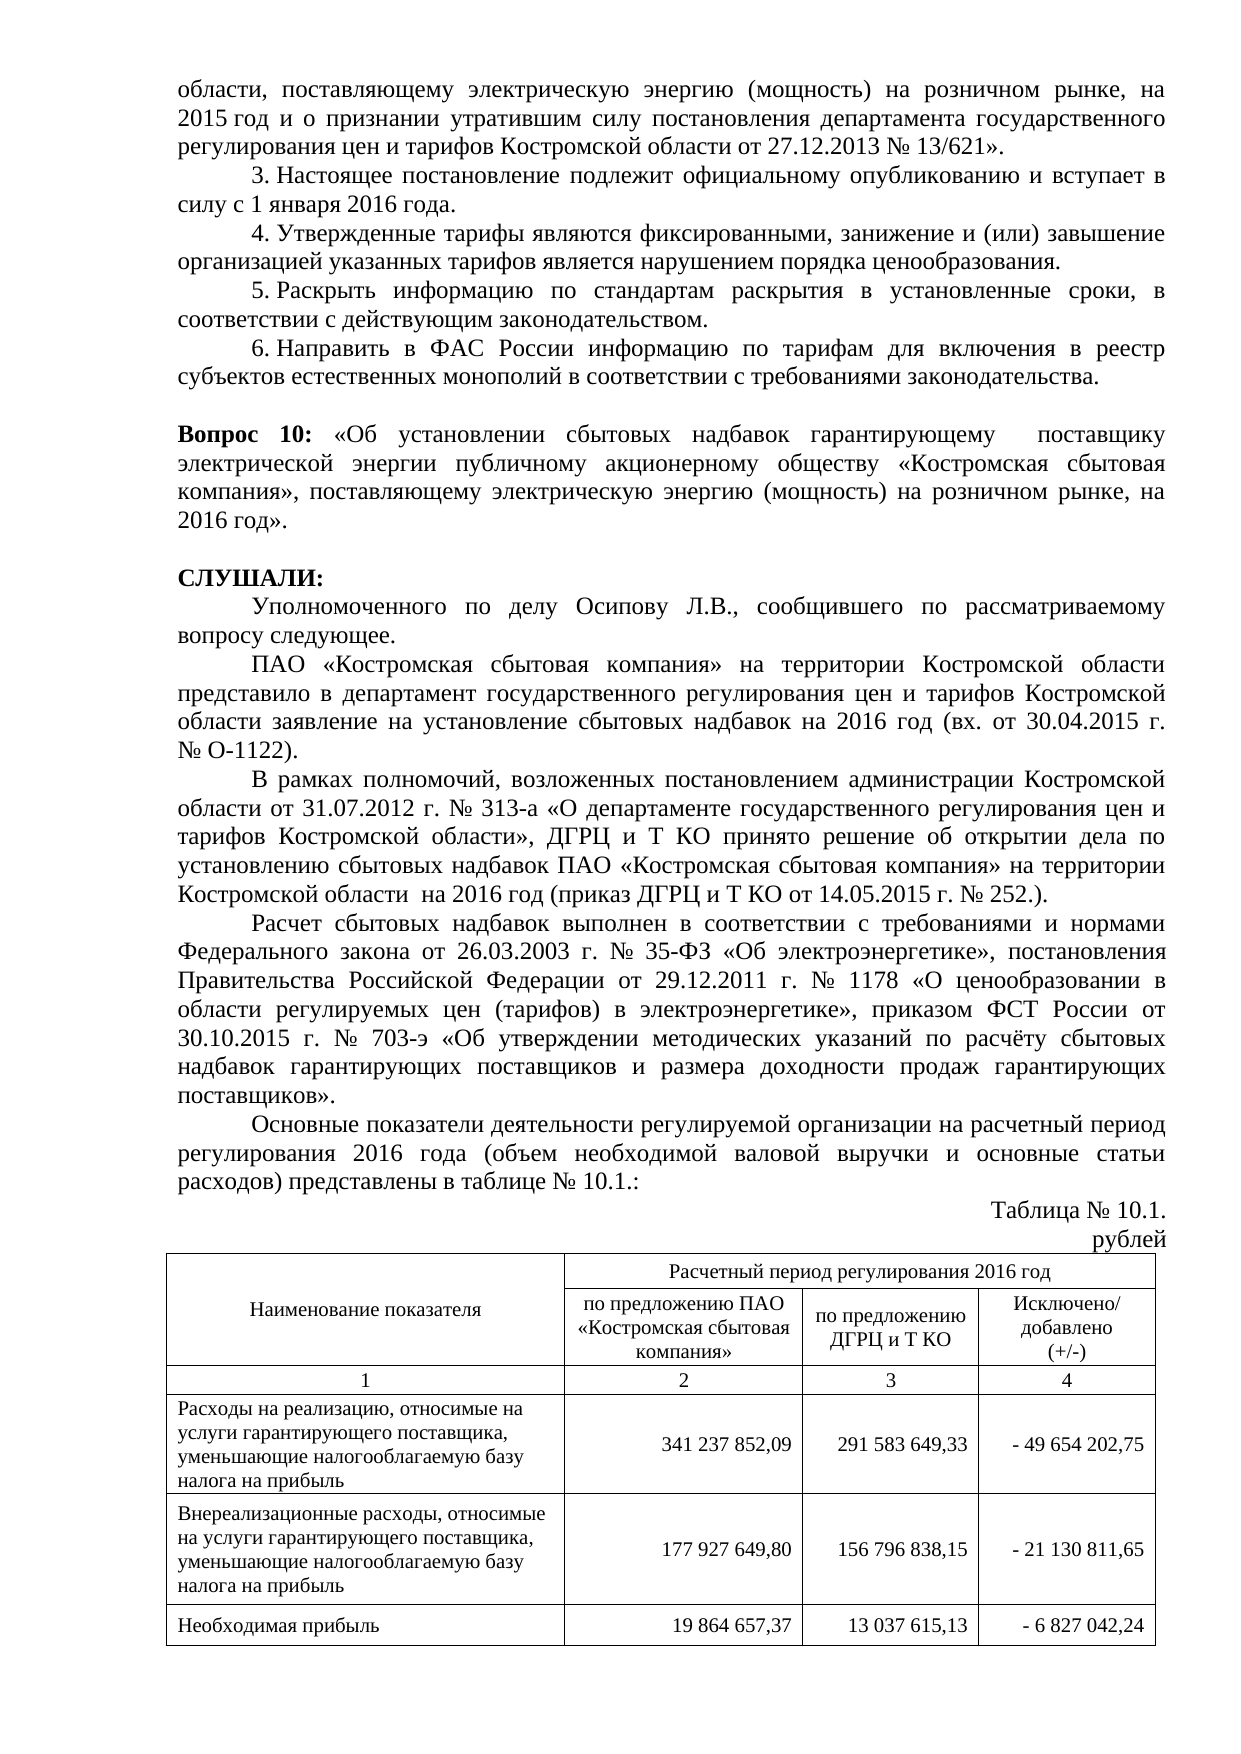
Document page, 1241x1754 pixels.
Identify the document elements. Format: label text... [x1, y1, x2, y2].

table_cell 341 237 852,09 [565, 1395, 802, 1493]
table_cell 1 [167, 1366, 564, 1394]
table_cell Исключено/ добавлено (+/-) [979, 1289, 1155, 1365]
text Расчет сбытовых надбавок выполнен в соответствии с требованиями и нормами Федерального закона от 26.03.2003 г. № 35-ФЗ «Об электроэнергетике», постановления Правительства Российской Федерации от 29.12.2011 г. № 1178 «О ценообразовании в области регулируемых цен (тарифов) в электроэнергетике», приказом ФСТ России от 30.10.2015 г. № 703-э «Об утверждении методических указаний по расчёту сбытовых надбавок гарантирующих поставщиков и размера доходности продаж гарантирующих поставщиков». [177, 908, 1166, 1109]
text ПАО «Костромская сбытовая компания» на территории Костромской области представило в департамент государственного регулирования цен и тарифов Костромской области заявление на установление сбытовых надбавок на 2016 год (вх. от 30.04.2015 г. № О-1122). [177, 649, 1166, 764]
table_cell - 21 130 811,65 [979, 1494, 1155, 1604]
table_cell 177 927 649,80 [565, 1494, 802, 1604]
table_cell Расходы на реализацию, относимые на услуги гарантирующего поставщика, уменьшающие налогооблагаемую базу налога на прибыль [167, 1395, 564, 1493]
table_cell - 49 654 202,75 [979, 1395, 1155, 1493]
text В рамках полномочий, возложенных постановлением администрации Костромской области от 31.07.2012 г. № 313-а «О департаменте государственного регулирования цен и тарифов Костромской области», ДГРЦ и Т КО принято решение об открытии дела по установлению сбытовых надбавок ПАО «Костромская сбытовая компания» на территории Костромской области на 2016 год (приказ ДГРЦ и Т КО от 14.05.2015 г. № 252.). [177, 764, 1166, 908]
text рублей [177, 1224, 1166, 1253]
table_cell - 6 827 042,24 [979, 1605, 1155, 1645]
table_cell 156 796 838,15 [803, 1494, 978, 1604]
table_header Расчетный период регулирования 2016 год [565, 1254, 1155, 1288]
table_cell 291 583 649,33 [803, 1395, 978, 1493]
table_cell Внереализационные расходы, относимые на услуги гарантирующего поставщика, уменьшающие налогооблагаемую базу налога на прибыль [167, 1494, 564, 1604]
text 5. Раскрыть информацию по стандартам раскрытия в установленные сроки, в соответствии с действующим законодательством. [177, 275, 1166, 333]
table_cell по предложению ПАО «Костромская сбытовая компания» [565, 1289, 802, 1365]
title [177, 74, 1166, 160]
table_cell 3 [803, 1366, 978, 1394]
table_cell по предложению ДГРЦ и Т КО [803, 1289, 978, 1365]
text 4. Утвержденные тарифы являются фиксированными, занижение и (или) завышение организацией указанных тарифов является нарушением порядка ценообразования. [177, 218, 1166, 275]
text Вопрос 10: «Об установлении сбытовых надбавок гарантирующему поставщику электрической энергии публичному акционерному обществу «Костромская сбытовая компания», поставляющему электрическую энергию (мощность) на розничном рынке, на 2016 год». [177, 419, 1166, 534]
text Уполномоченного по делу Осипову Л.В., сообщившего по рассматриваемому вопросу следующее. [177, 591, 1166, 649]
table_cell 13 037 615,13 [803, 1605, 978, 1645]
table_cell 4 [979, 1366, 1155, 1394]
text Таблица № 10.1. [177, 1195, 1166, 1224]
text Основные показатели деятельности регулируемой организации на расчетный период регулирования 2016 года (объем необходимой валовой выручки и основные статьи расходов) представлены в таблице № 10.1.: [177, 1109, 1166, 1195]
table_header Наименование показателя [167, 1254, 564, 1365]
text 3. Настоящее постановление подлежит официальному опубликованию и вступает в силу с 1 января 2016 года. [177, 160, 1166, 218]
table_cell 19 864 657,37 [565, 1605, 802, 1645]
table_cell 2 [565, 1366, 802, 1394]
table_cell Необходимая прибыль [167, 1605, 564, 1645]
text СЛУШАЛИ: [177, 563, 1166, 591]
text 6. Направить в ФАС России информацию по тарифам для включения в реестр субъектов естественных монополий в соответствии с требованиями законодательства. [177, 333, 1166, 390]
